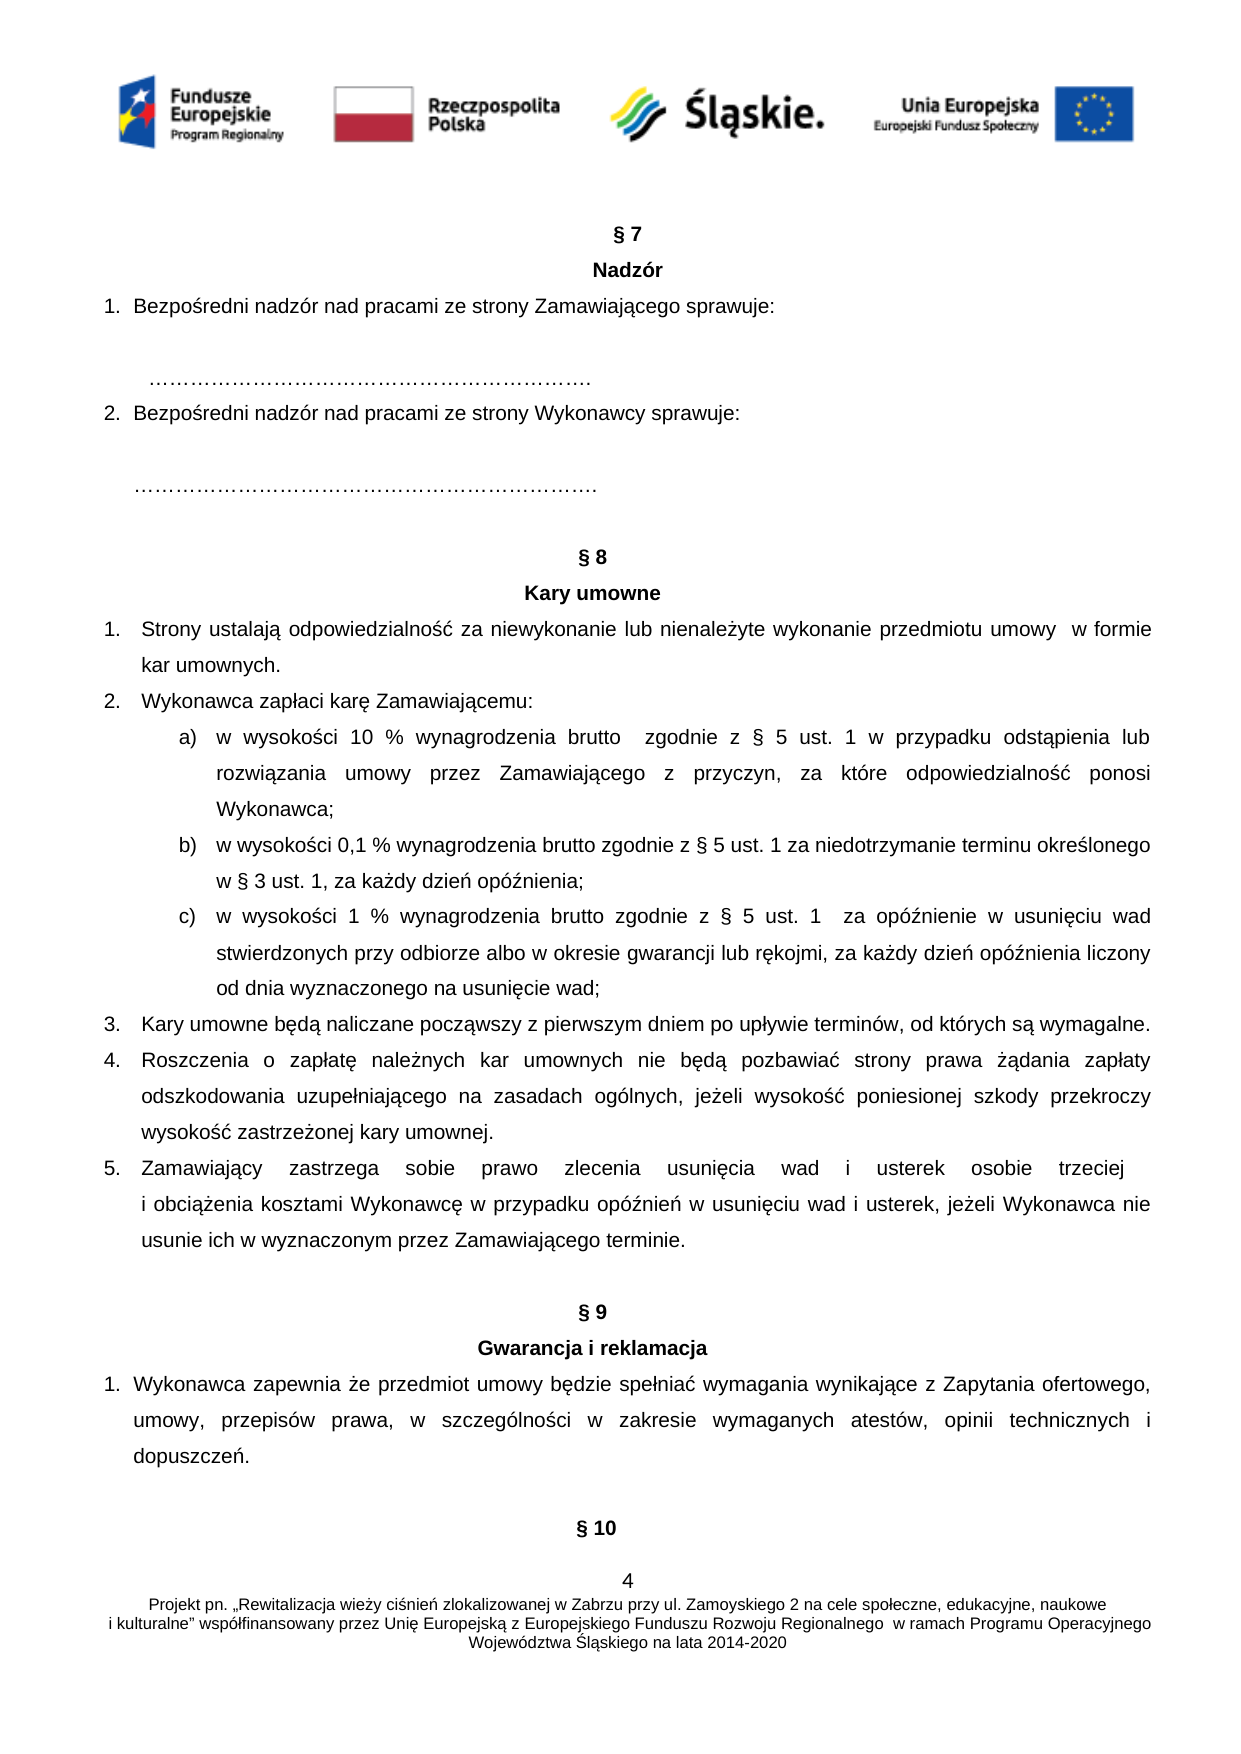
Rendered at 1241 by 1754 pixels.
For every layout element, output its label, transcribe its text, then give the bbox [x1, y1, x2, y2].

text Gwarancja i reklamacja [103, 1336, 1081, 1359]
text § 8 [103, 545, 1081, 569]
text Kary umowne [103, 581, 1081, 605]
list Roszczenia o zapłatę należnych kar umownych nie będą pozbawiać strony prawa żądania zapłaty odszkodowania uzupełniającego na zasadach ogólnych, jeżeli wysokość poniesionej szkody przekroczy wysokość zastrzeżonej kary umownej. [103, 1048, 1152, 1144]
list w wysokości 0,1 % wynagrodzenia brutto zgodnie z § 5 ust. 1 za niedotrzymanie terminu określonego w § 3 ust. 1, za każdy dzień opóźnienia; [178, 832, 1152, 892]
text § 9 [103, 1300, 1081, 1324]
text § 10 [103, 1515, 1152, 1539]
list Strony ustalają odpowiedzialność za niewykonanie lub nienależyte wykonanie przedmiotu umowy w formie kar umownych. [103, 617, 1152, 677]
list Bezpośredni nadzór nad pracami ze strony Wykonawcy sprawuje: [103, 401, 1152, 425]
list w wysokości 1 % wynagrodzenia brutto zgodnie z § 5 ust. 1 za opóźnienie w usunięciu wad stwierdzonych przy odbiorze albo w okresie gwarancji lub rękojmi, za każdy dzień opóźnienia liczony od dnia wyznaczonego na usunięcie wad; [178, 904, 1152, 1000]
list Zamawiający zastrzega sobie prawo zlecenia usunięcia wad i usterek osobie trzeciej i obciążenia kosztami Wykonawcę w przypadku opóźnień w usunięciu wad i usterek, jeżeli Wykonawca nie usunie ich w wyznaczonym przez Zamawiającego terminie. [103, 1156, 1152, 1252]
list Wykonawca zapewnia że przedmiot umowy będzie spełniać wymagania wynikające z Zapytania ofertowego, umowy, przepisów prawa, w szczególności w zakresie wymaganych atestów, opinii technicznych i dopuszczeń. [103, 1372, 1152, 1467]
picture [103, 59, 1152, 166]
list w wysokości 10 % wynagrodzenia brutto zgodnie z § 5 ust. 1 w przypadku odstąpienia lub rozwiązania umowy przez Zamawiającego z przyczyn, za które odpowiedzialność ponosi Wykonawca; [178, 725, 1152, 821]
list Wykonawca zapłaci karę Zamawiającemu: [103, 689, 1152, 713]
list Kary umowne będą naliczane począwszy z pierwszym dniem po upływie terminów, od których są wymagalne. [103, 1012, 1152, 1036]
text § 7 [103, 222, 1152, 246]
text ………………………………………………………. [103, 365, 1152, 389]
list Bezpośredni nadzór nad pracami ze strony Zamawiającego sprawuje: [103, 293, 1152, 317]
text …………………………………………………………. [103, 473, 1152, 497]
text Nadzór [103, 257, 1152, 281]
